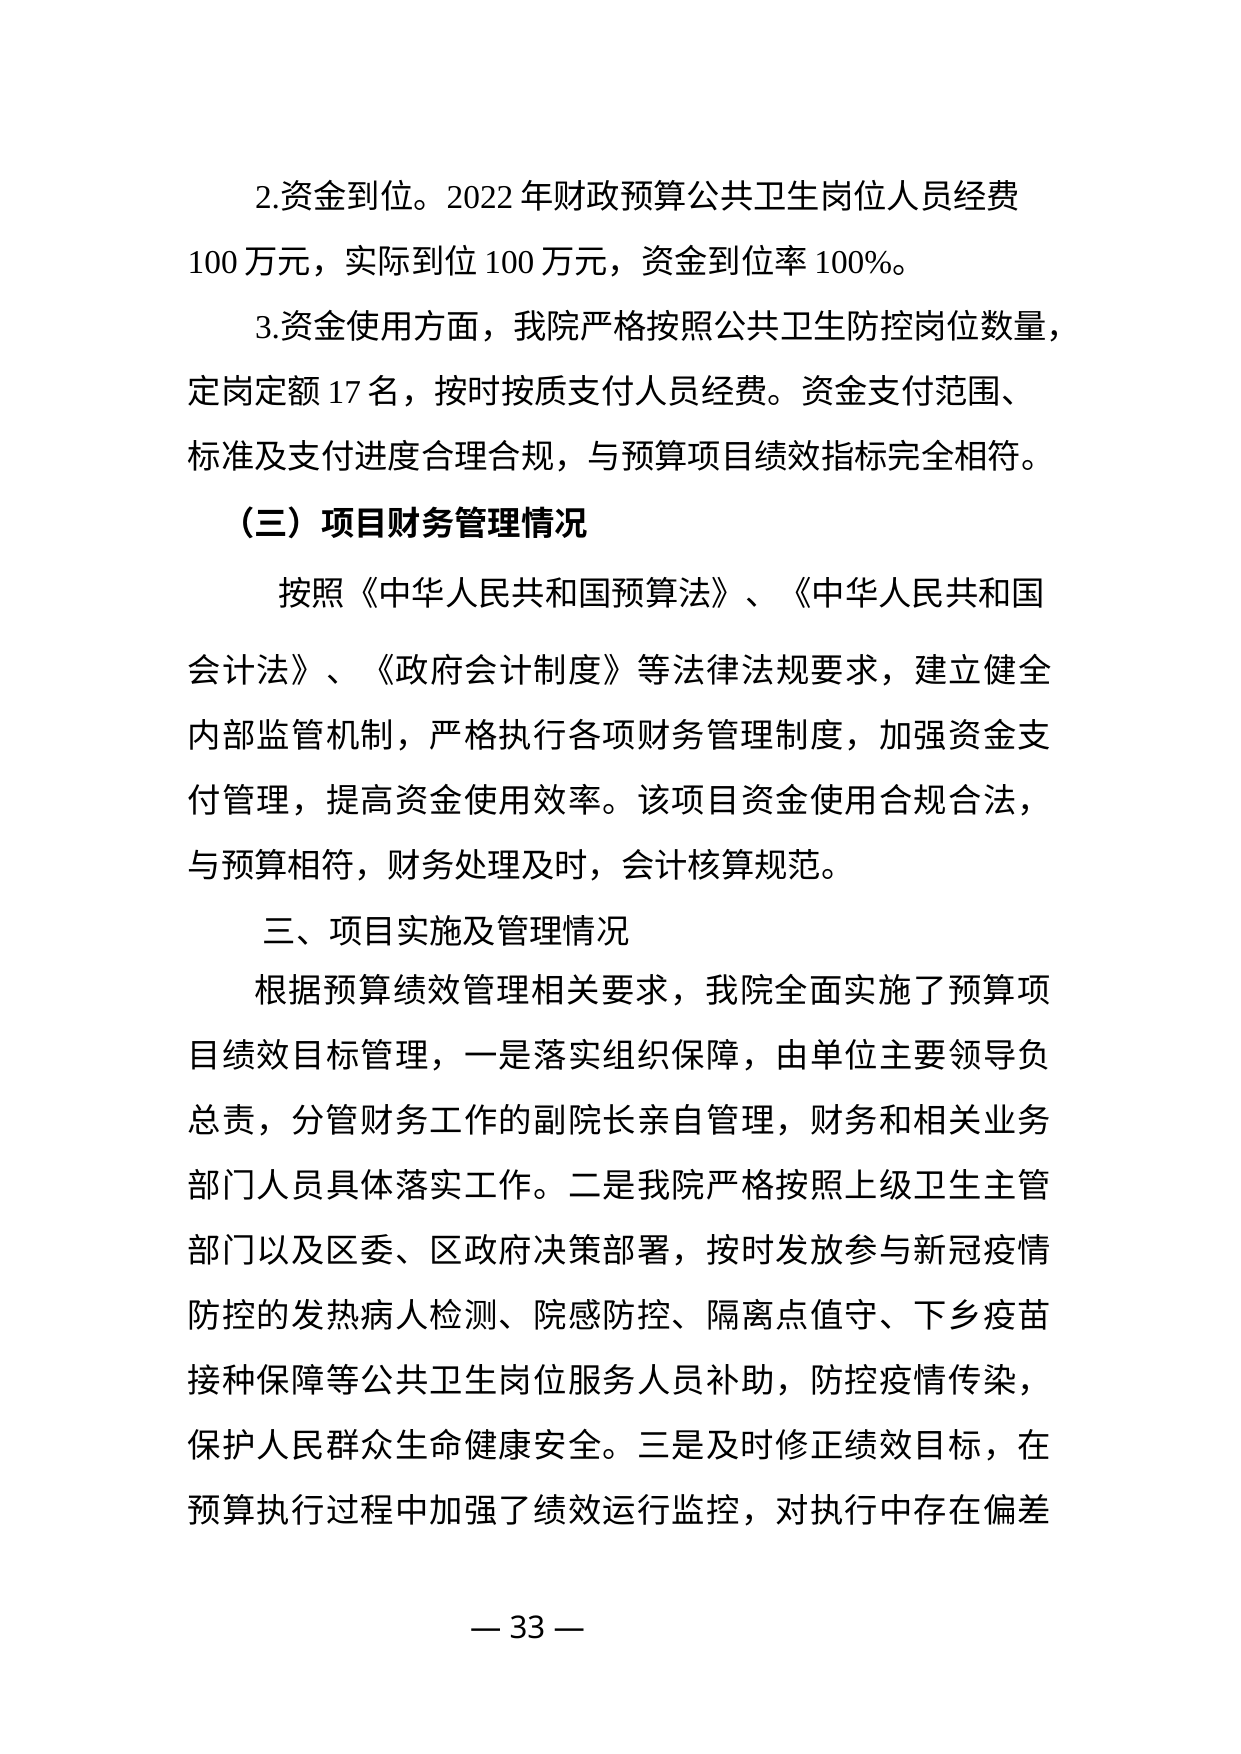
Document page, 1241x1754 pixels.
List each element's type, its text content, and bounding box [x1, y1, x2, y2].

text 3.资金使用方面，我院严格按照公共卫生防控岗位数量，定岗定额17名，按时按质支付人员经费。资金支付范围、标准及支付进度合理合规，与预算项目绩效指标完全相符。 [187, 292, 1053, 487]
text 2.资金到位。2022年财政预算公共卫生岗位人员经费100万元，实际到位100万元，资金到位率100%。 [187, 162, 1053, 292]
text （三）项目财务管理情况 [187, 487, 1053, 547]
text 按照《中华人民共和国预算法》、《中华人民共和国 [278, 559, 1053, 624]
text 会计法》、《政府会计制度》等法律法规要求，建立健全内部监管机制，严格执行各项财务管理制度，加强资金支付管理，提高资金使用效率。该项目资金使用合规合法，与预算相符，财务处理及时，会计核算规范。 [187, 635, 1053, 895]
text 三、项目实施及管理情况 [187, 895, 1053, 956]
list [187, 956, 1053, 1541]
